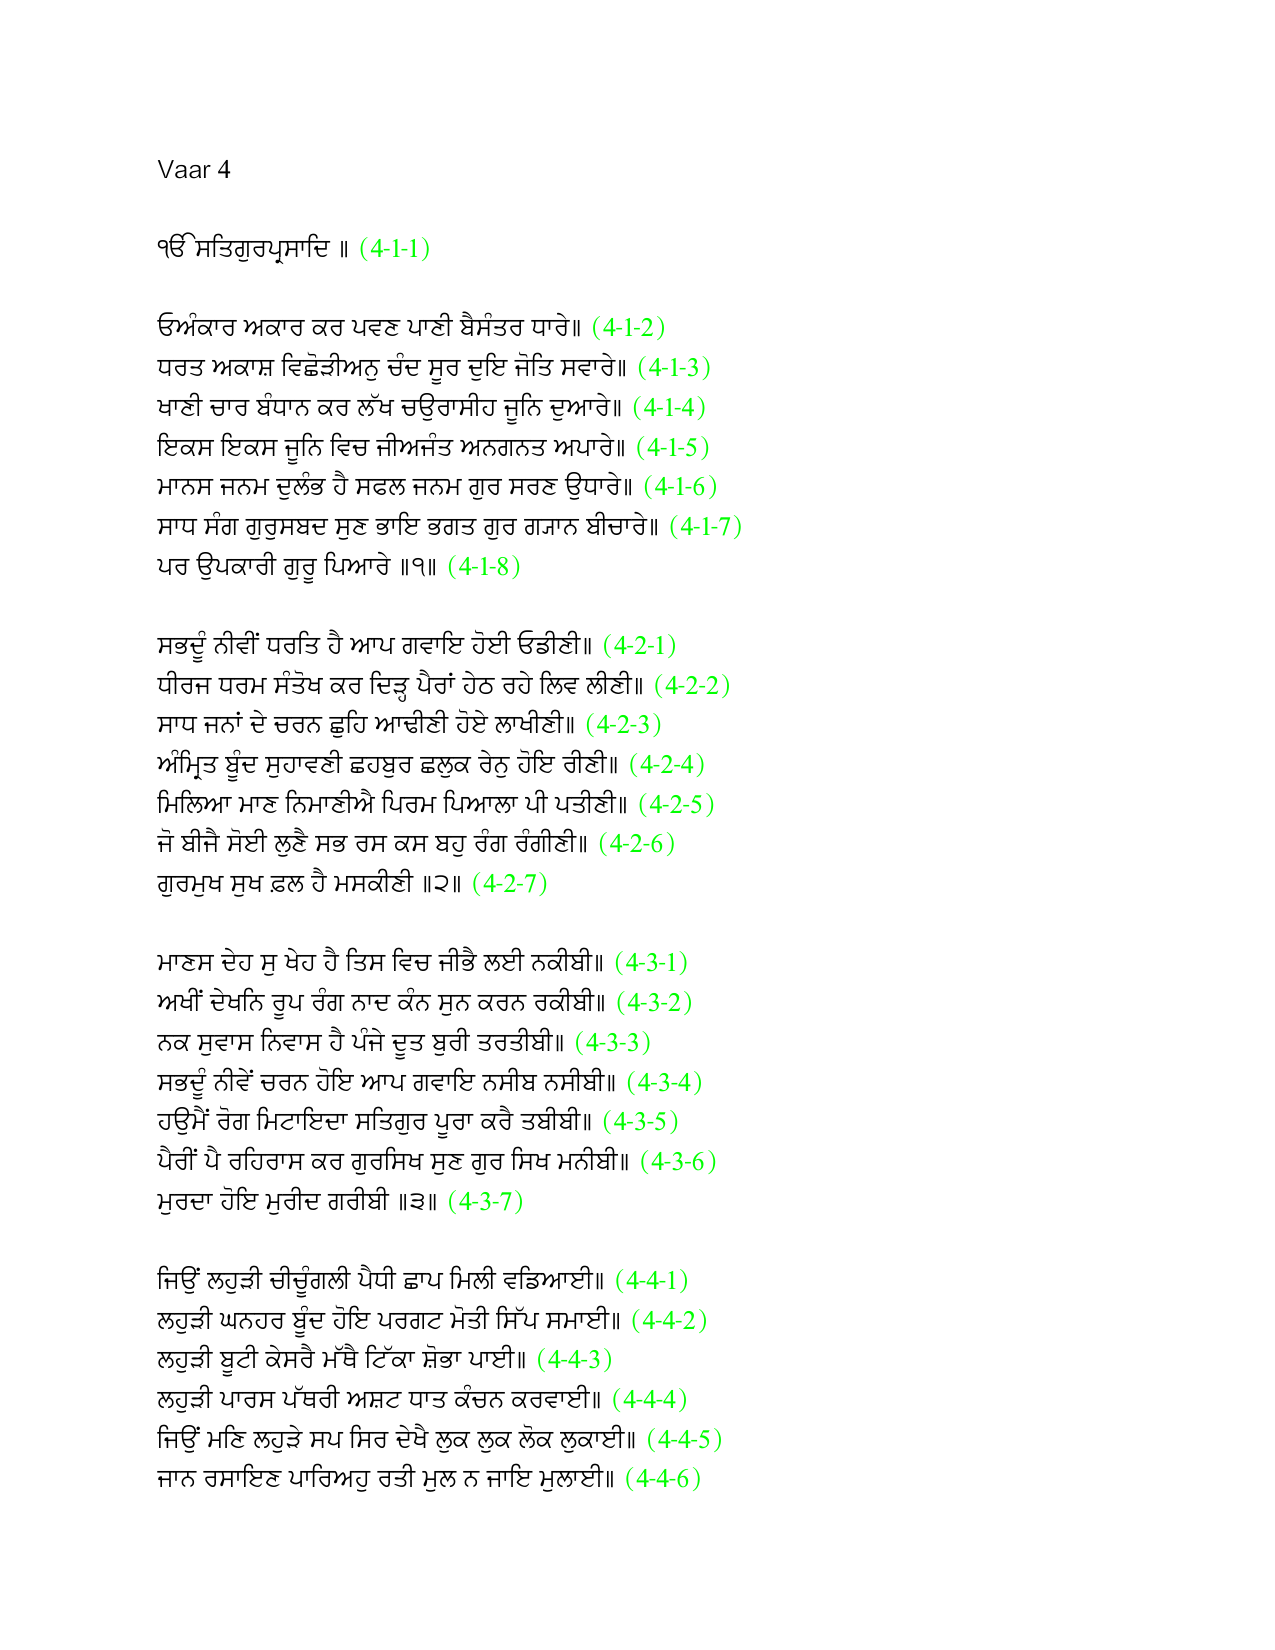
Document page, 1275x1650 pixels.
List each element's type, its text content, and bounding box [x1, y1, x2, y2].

text ਪਰ ਉਪਕਾਰੀ ਗੁਰੂ ਪਿਆਰੇ ॥੧॥ (4-1-8) [150, 547, 1125, 587]
text ਸਾਧ ਸੰਗ ਗੁਰੁਸਬਦ ਸੁਣ ਭਾਇ ਭਗਤ ਗੁਰ ਗ੍ਯਾਨ ਬੀਚਾਰੇ॥ (4-1-7) [150, 507, 1125, 547]
text ਲਹੁੜੀ ਘਨਹਰ ਬੂੰਦ ਹੋਇ ਪਰਗਟ ਮੋਤੀ ਸਿੱਪ ਸਮਾਈ॥ (4-4-2) [150, 1301, 1125, 1341]
text ਮਾਨਸ ਜਨਮ ਦੁਲੰਭ ਹੈ ਸਫਲ ਜਨਮ ਗੁਰ ਸਰਣ ਉਧਾਰੇ॥ (4-1-6) [150, 467, 1125, 507]
text ਇਕਸ ਇਕਸ ਜੂਨਿ ਵਿਚ ਜੀਅਜੰਤ ਅਨਗਨਤ ਅਪਾਰੇ॥ (4-1-5) [150, 428, 1125, 467]
text ਸਭਦੂੰ ਨੀਵੇਂ ਚਰਨ ਹੋਇ ਆਪ ਗਵਾਇ ਨਸੀਬ ਨਸੀਬੀ॥ (4-3-4) [150, 1063, 1125, 1102]
text ੴ ਸਤਿਗੁਰਪ੍ਰਸਾਦਿ ॥ (4-1-1) [150, 229, 1125, 269]
text Vaar 4 [150, 150, 1125, 190]
text ਸਾਧ ਜਨਾਂ ਦੇ ਚਰਨ ਛੁਹਿ ਆਢੀਣੀ ਹੋਏ ਲਾਖੀਣੀ॥ (4-2-3) [150, 706, 1125, 745]
text ਲਹੁੜੀ ਬੂਟੀ ਕੇਸਰੈ ਮੱਥੈ ਟਿੱਕਾ ਸ਼ੋਭਾ ਪਾਈ॥ (4-4-3) [150, 1341, 1125, 1380]
text ਮਾਣਸ ਦੇਹ ਸੁ ਖੇਹ ਹੈ ਤਿਸ ਵਿਚ ਜੀਭੈ ਲਈ ਨਕੀਬੀ॥ (4-3-1) [150, 944, 1125, 983]
text ਧਰਤ ਅਕਾਸ਼ ਵਿਛੋੜੀਅਨੁ ਚੰਦ ਸੂਰ ਦੁਇ ਜੋਤਿ ਸਵਾਰੇ॥ (4-1-3) [150, 348, 1125, 388]
text ਲਹੁੜੀ ਪਾਰਸ ਪੱਥਰੀ ਅਸ਼ਟ ਧਾਤ ਕੰਚਨ ਕਰਵਾਈ॥ (4-4-4) [150, 1380, 1125, 1420]
text ਸਭਦੂੰ ਨੀਵੀਂ ਧਰਤਿ ਹੈ ਆਪ ਗਵਾਇ ਹੋਈ ਓਡੀਣੀ॥ (4-2-1) [150, 626, 1125, 666]
text ਅੰਮ੍ਰਿਤ ਬੂੰਦ ਸੁਹਾਵਣੀ ਛਹਬੁਰ ਛਲੁਕ ਰੇਨੁ ਹੋਇ ਰੀਣੀ॥ (4-2-4) [150, 745, 1125, 785]
text ਧੀਰਜ ਧਰਮ ਸੰਤੋਖ ਕਰ ਦਿੜ੍ਹ ਪੈਰਾਂ ਹੇਠ ਰਹੇ ਲਿਵ ਲੀਣੀ॥ (4-2-2) [150, 666, 1125, 706]
text ਜੋ ਬੀਜੈ ਸੋਈ ਲੁਣੈ ਸਭ ਰਸ ਕਸ ਬਹੁ ਰੰਗ ਰੰਗੀਣੀ॥ (4-2-6) [150, 825, 1125, 864]
text ਜਿਉਂ ਮਣਿ ਲਹੁੜੇ ਸਪ ਸਿਰ ਦੇਖੈ ਲੁਕ ਲੁਕ ਲੋਕ ਲੁਕਾਈ॥ (4-4-5) [150, 1420, 1125, 1460]
text ਓਅੰਕਾਰ ਅਕਾਰ ਕਰ ਪਵਣ ਪਾਣੀ ਬੈਸੰਤਰ ਧਾਰੇ॥ (4-1-2) [150, 309, 1125, 348]
text ਪੈਰੀਂ ਪੈ ਰਹਿਰਾਸ ਕਰ ਗੁਰਸਿਖ ਸੁਣ ਗੁਰ ਸਿਖ ਮਨੀਬੀ॥ (4-3-6) [150, 1142, 1125, 1182]
text ਮੁਰਦਾ ਹੋਇ ਮੁਰੀਦ ਗਰੀਬੀ ॥੩॥ (4-3-7) [150, 1182, 1125, 1222]
text ਜਿਉਂ ਲਹੁੜੀ ਚੀਚੂੰਗਲੀ ਪੈਧੀ ਛਾਪ ਮਿਲੀ ਵਡਿਆਈ॥ (4-4-1) [150, 1261, 1125, 1301]
text ਗੁਰਮੁਖ ਸੁਖ ਫ਼ਲ ਹੈ ਮਸਕੀਣੀ ॥੨॥ (4-2-7) [150, 864, 1125, 904]
text ਅਖੀਂ ਦੇਖਨਿ ਰੂਪ ਰੰਗ ਨਾਦ ਕੰਨ ਸੁਨ ਕਰਨ ਰਕੀਬੀ॥ (4-3-2) [150, 983, 1125, 1023]
text ਜਾਨ ਰਸਾਇਣ ਪਾਰਿਅਹੁ ਰਤੀ ਮੁਲ ਨ ਜਾਇ ਮੁਲਾਈ॥ (4-4-6) [150, 1460, 1125, 1499]
text ਮਿਲਿਆ ਮਾਣ ਨਿਮਾਣੀਐ ਪਿਰਮ ਪਿਆਲਾ ਪੀ ਪਤੀਣੀ॥ (4-2-5) [150, 785, 1125, 825]
text ਖਾਣੀ ਚਾਰ ਬੰਧਾਨ ਕਰ ਲੱਖ ਚਉਰਾਸੀਹ ਜੂਨਿ ਦੁਆਰੇ॥ (4-1-4) [150, 388, 1125, 428]
text ਨਕ ਸੁਵਾਸ ਨਿਵਾਸ ਹੈ ਪੰਜੇ ਦੂਤ ਬੁਰੀ ਤਰਤੀਬੀ॥ (4-3-3) [150, 1023, 1125, 1063]
text ਹਉਮੈਂ ਰੋਗ ਮਿਟਾਇਦਾ ਸਤਿਗੁਰ ਪੂਰਾ ਕਰੈ ਤਬੀਬੀ॥ (4-3-5) [150, 1102, 1125, 1142]
